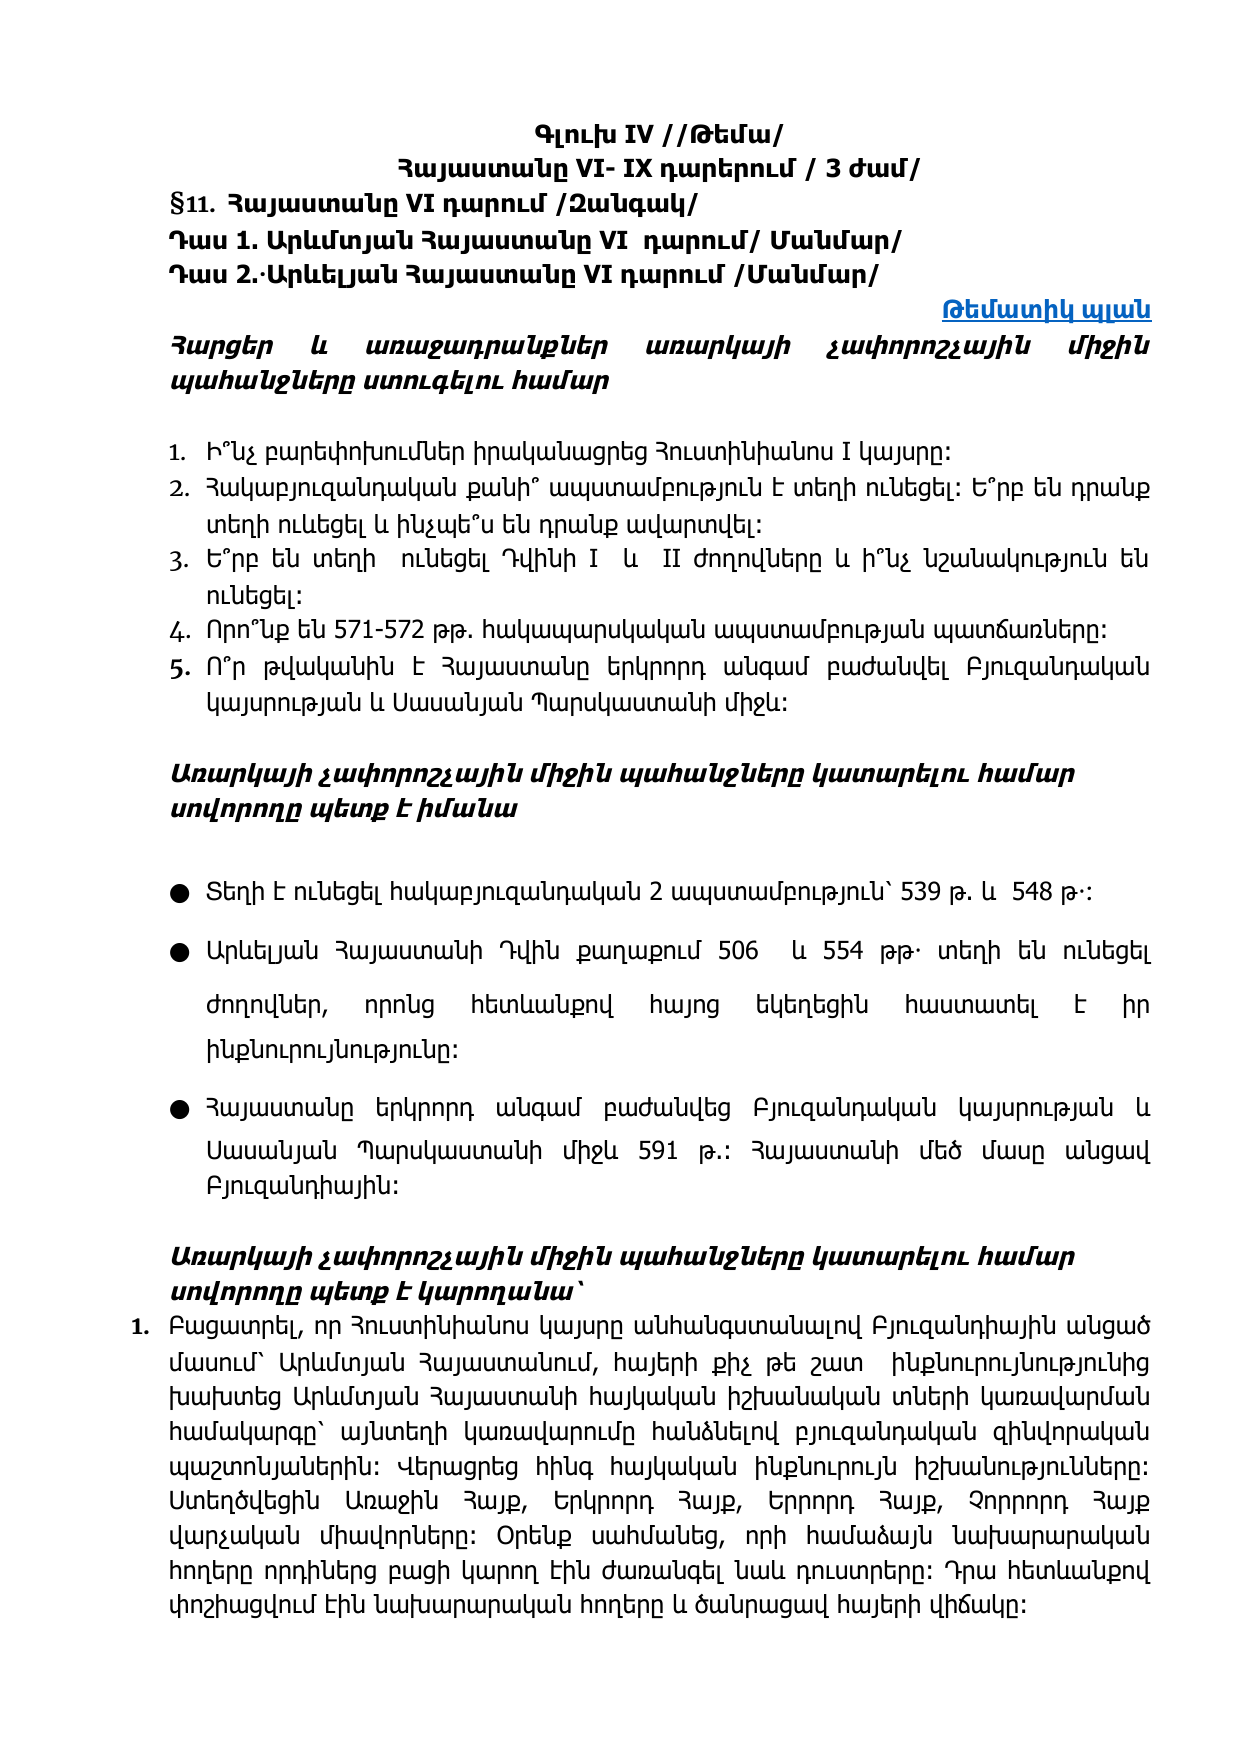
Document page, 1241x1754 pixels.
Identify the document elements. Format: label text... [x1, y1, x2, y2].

text ․ [169, 259, 1152, 289]
text §11. [169, 187, 1152, 219]
text Թեմատիկ պլան [169, 294, 1152, 325]
list ․: [169, 863, 1152, 914]
list ․ [169, 922, 1152, 1064]
